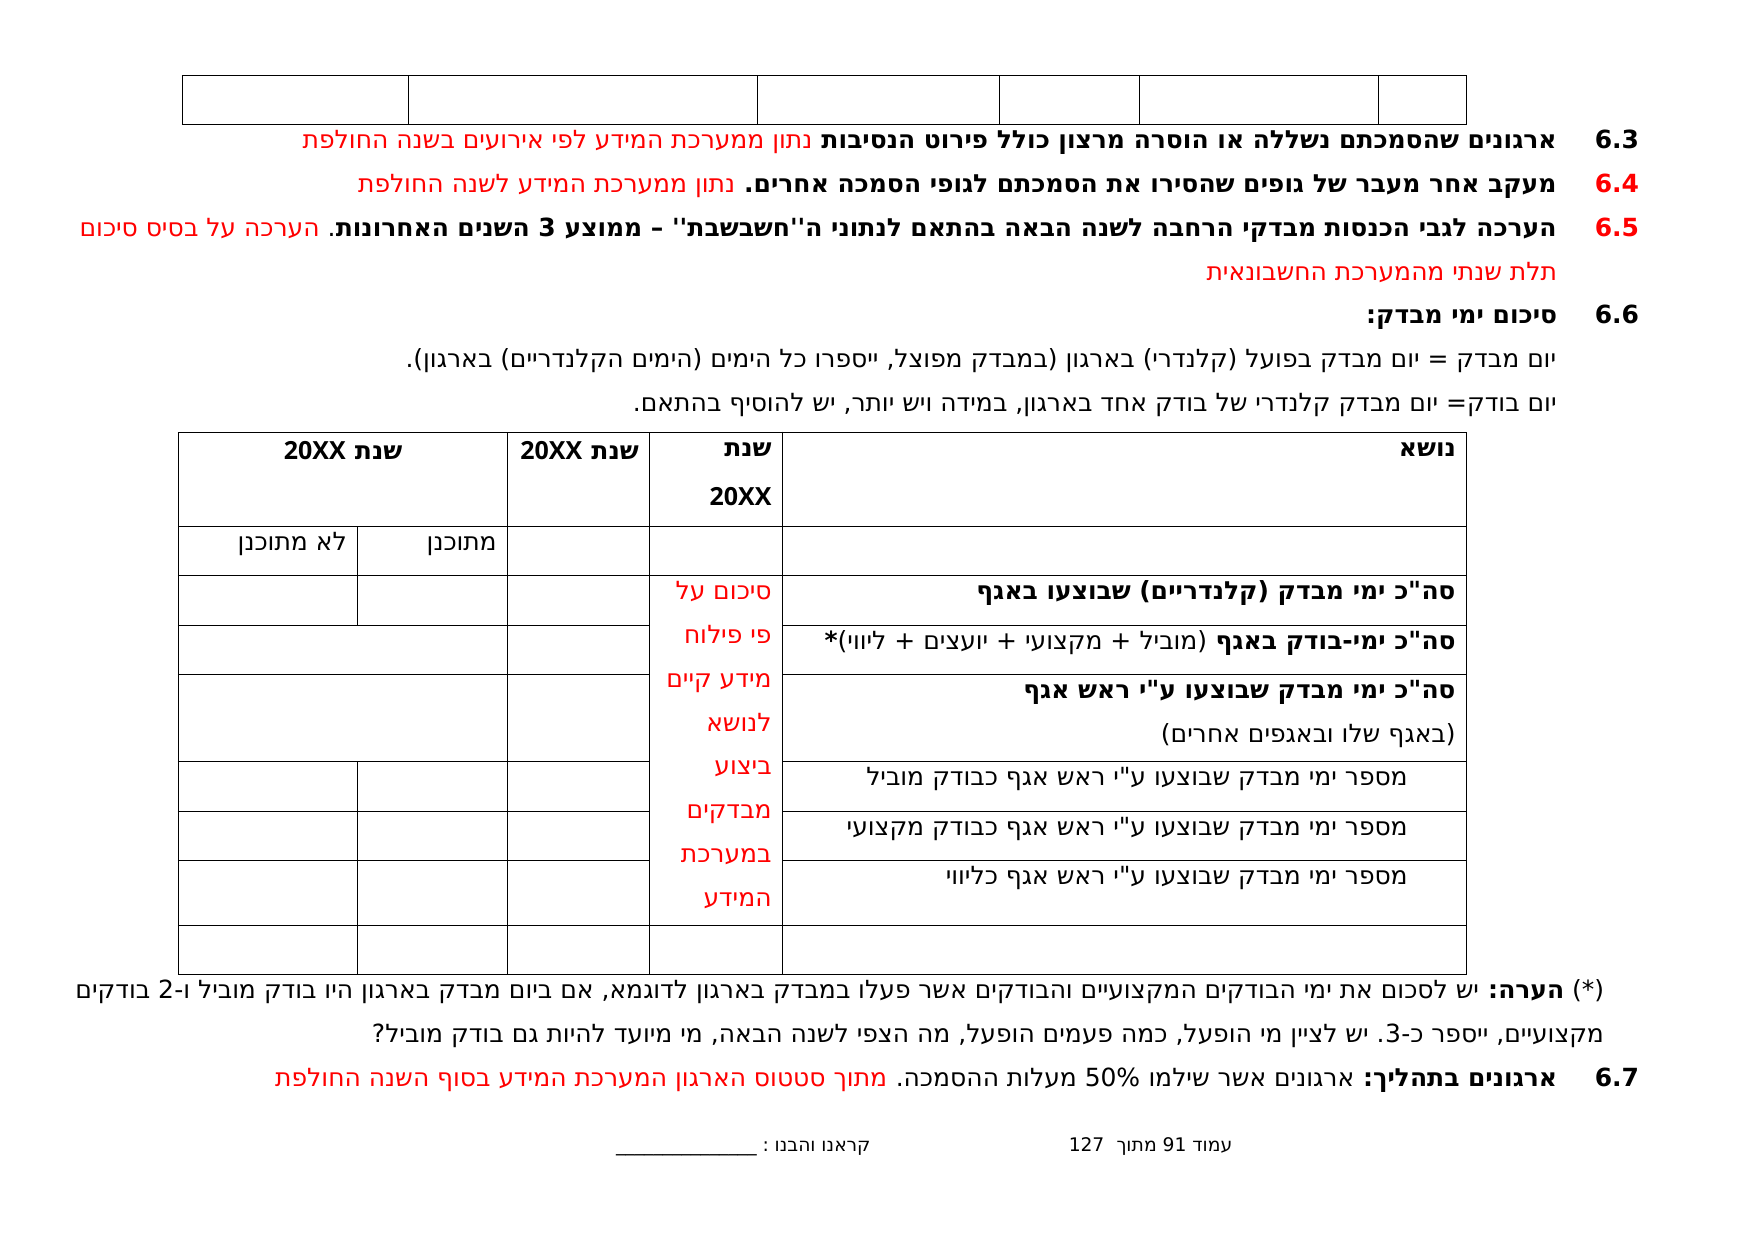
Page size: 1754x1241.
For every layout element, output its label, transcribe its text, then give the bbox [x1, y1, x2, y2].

table_cell [508, 762, 649, 811]
table_cell [358, 926, 507, 974]
table_cell [358, 861, 507, 925]
table_cell [508, 926, 649, 974]
table_cell [179, 812, 357, 860]
list הערכה לגבי הכנסות מבדקי הרחבה לשנה הבאה בהתאם לנתוני ה''חשבשבת'' – ממוצע 3 השנים האחרונות. הערכה על בסיס סיכום תלת שנתי מהמערכת החשבונאית [75, 213, 1594, 286]
table_header שנת 20XX [179, 433, 507, 526]
table_cell [179, 926, 357, 974]
table_cell [358, 762, 507, 811]
table_cell [508, 812, 649, 860]
table_cell [358, 576, 507, 625]
table_cell [179, 861, 357, 925]
table_cell [183, 76, 408, 124]
list סיכום ימי מבדק: יום מבדק = יום מבדק בפועל (קלנדרי) בארגון (במבדק מפוצל, ייספרו כל הימים (הימים הקלנדריים) בארגון). יום בודק= יום מבדק קלנדרי של בודק אחד בארגון, במידה ויש יותר, יש להוסיף בהתאם. [75, 300, 1594, 417]
table_cell [179, 675, 507, 761]
table_cell [650, 926, 782, 974]
table_cell סה"כ ימי מבדק שבוצעו ע"י ראש אגף (באגף שלו ובאגפים אחרים) [783, 675, 1466, 761]
table_cell [358, 812, 507, 860]
table_cell מספר ימי מבדק שבוצעו ע"י ראש אגף כליווי [783, 861, 1466, 925]
list ארגונים בתהליך: ארגונים אשר שילמו 50% מעלות ההסמכה. מתוך סטטוס הארגון המערכת המידע בסוף השנה החולפת [75, 1063, 1594, 1092]
table_cell [508, 861, 649, 925]
table_cell [508, 527, 649, 575]
text (*) הערה: יש לסכום את ימי הבודקים המקצועיים והבודקים אשר פעלו במבדק בארגון לדוגמא, אם ביום מבדק בארגון היו בודק מוביל ו-2 בודקים מקצועיים, ייספר כ-3. יש לציין מי הופעל, כמה פעמים הופעל, מה הצפי לשנה הבאה, מי מיועד להיות גם בודק מוביל? [75, 975, 1604, 1048]
table_cell [409, 76, 757, 124]
table_header נושא [783, 433, 1466, 526]
table_cell מספר ימי מבדק שבוצעו ע"י ראש אגף כבודק מוביל [783, 762, 1466, 811]
table_cell [650, 527, 782, 575]
table_cell [179, 626, 507, 674]
table_cell [179, 576, 357, 625]
table_cell [508, 576, 649, 625]
table_cell [1000, 76, 1139, 124]
list מעקב אחר מעבר של גופים שהסירו את הסמכתם לגופי הסמכה אחרים. נתון ממערכת המידע לשנה החולפת [75, 169, 1594, 198]
table_cell סיכום על פי פילוח מידע קיים לנושא ביצוע מבדקים במערכת המידע [650, 576, 782, 925]
list ארגונים שהסמכתם נשללה או הוסרה מרצון כולל פירוט הנסיבות נתון ממערכת המידע לפי אירועים בשנה החולפת [75, 125, 1594, 154]
table_cell [783, 527, 1466, 575]
table_cell סה"כ ימי מבדק (קלנדריים) שבוצעו באגף [783, 576, 1466, 625]
table_cell [1379, 76, 1466, 124]
table_cell [179, 762, 357, 811]
table_cell [508, 626, 649, 674]
table_cell לא מתוכנן [179, 527, 357, 575]
table_cell סה"כ ימי-בודק באגף (מוביל + מקצועי + יועצים + ליווי)* [783, 626, 1466, 674]
table_cell [783, 926, 1466, 974]
table_cell [508, 675, 649, 761]
table_header שנת 20XX [508, 433, 649, 526]
table_cell מתוכנן [358, 527, 507, 575]
table_header שנת 20XX [650, 433, 782, 526]
table_cell [1140, 76, 1378, 124]
table_cell מספר ימי מבדק שבוצעו ע"י ראש אגף כבודק מקצועי [783, 812, 1466, 860]
table_cell [758, 76, 999, 124]
